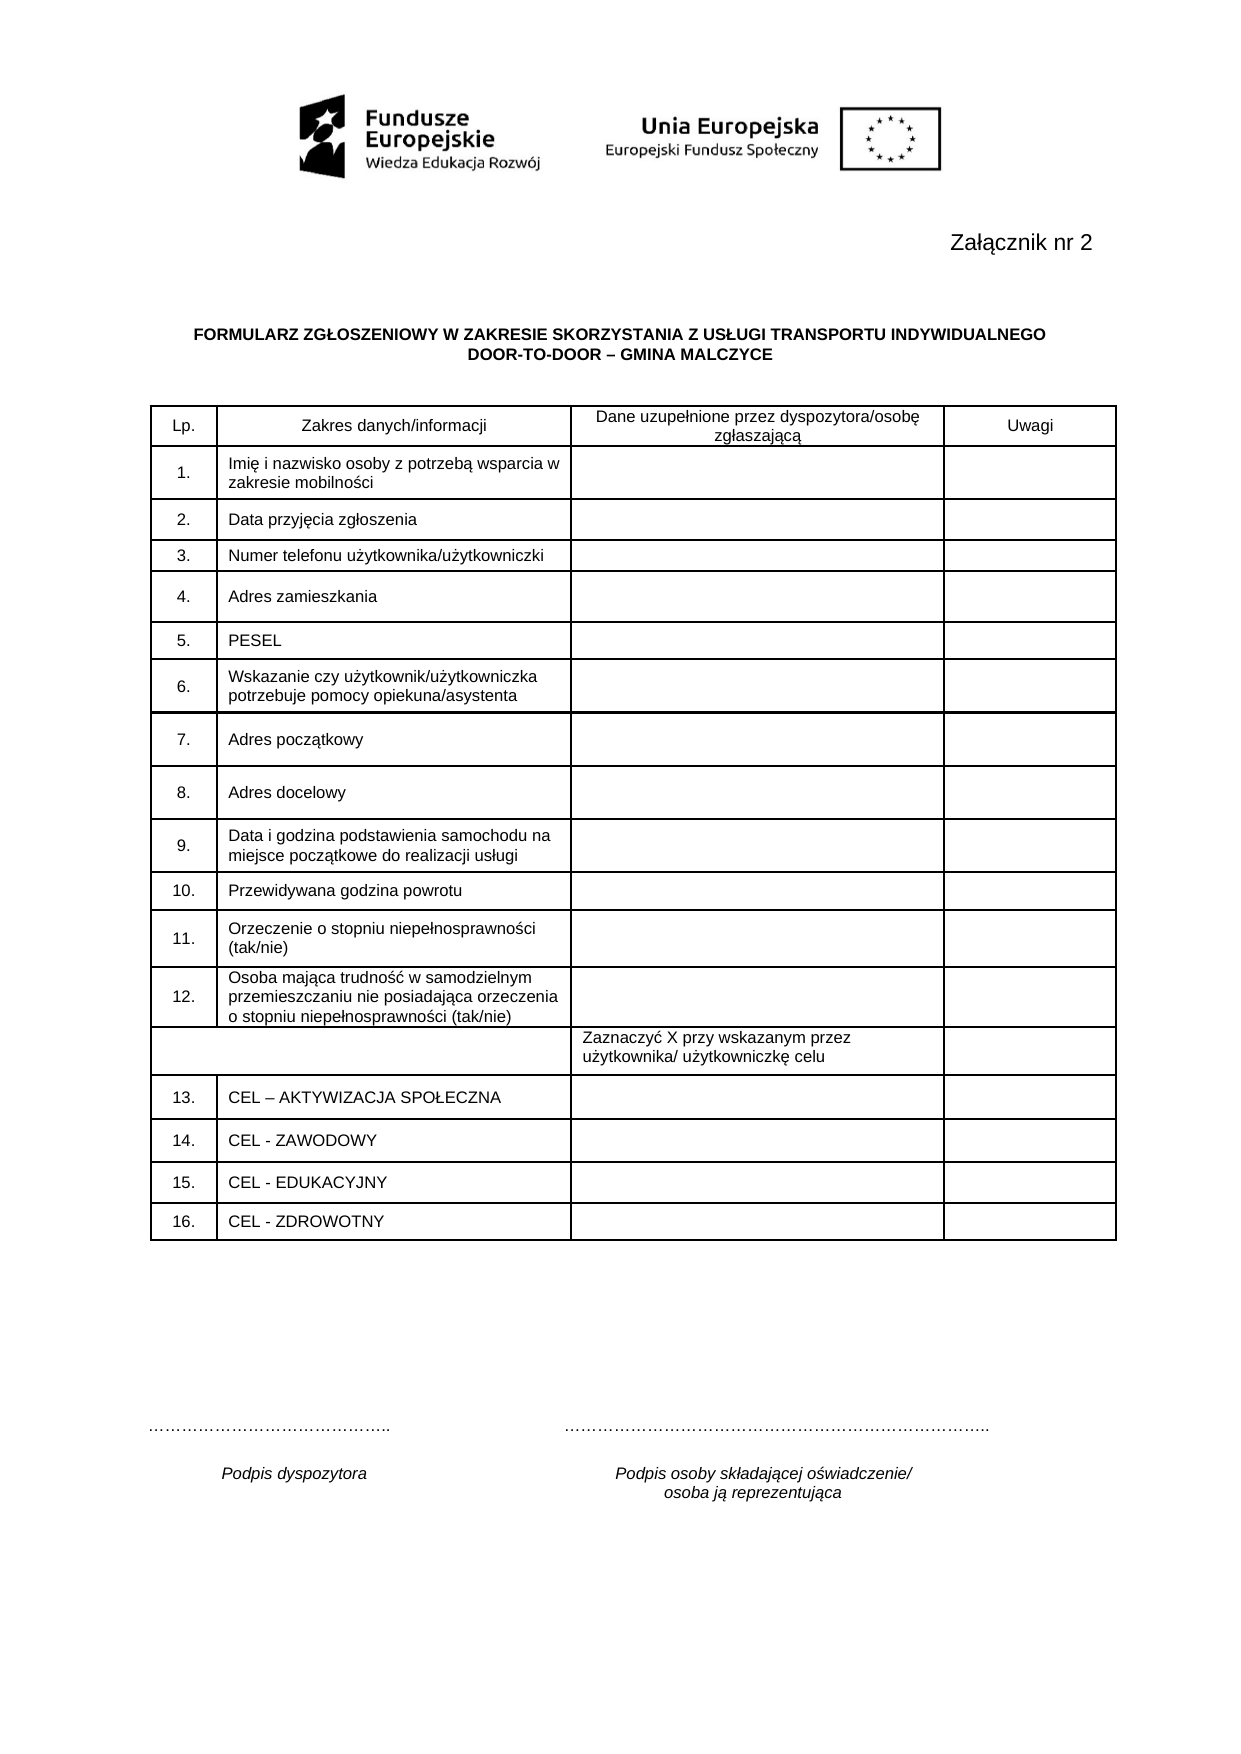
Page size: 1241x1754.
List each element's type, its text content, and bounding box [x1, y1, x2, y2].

table_cell PESEL [218, 623, 570, 658]
table_cell [945, 500, 1115, 539]
table_cell [945, 623, 1115, 658]
table_cell [572, 1120, 943, 1161]
table_header Uwagi [945, 407, 1115, 445]
table_cell [945, 447, 1115, 498]
text DOOR-TO-DOOR – GMINA MALCZYCE [148, 344, 1093, 363]
table_cell [945, 1204, 1115, 1239]
table_cell 5. [152, 623, 216, 658]
table_cell [945, 541, 1115, 569]
table_cell [152, 1028, 570, 1074]
table_cell [572, 572, 943, 621]
text …………………………………….. ………………………………………………………………….. [148, 1416, 1093, 1435]
table_cell [572, 1076, 943, 1118]
table_cell Imię i nazwisko osoby z potrzebą wsparcia w zakresie mobilności [218, 447, 570, 498]
table_cell 9. [152, 820, 216, 871]
table_cell [945, 1163, 1115, 1202]
table_cell Orzeczenie o stopniu niepełnosprawności (tak/nie) [218, 911, 570, 966]
table_cell [572, 1163, 943, 1202]
table_cell Data i godzina podstawienia samochodu na miejsce początkowe do realizacji usługi [218, 820, 570, 871]
table_cell 8. [152, 767, 216, 818]
table_cell [572, 820, 943, 871]
table_cell [945, 572, 1115, 621]
table_cell Numer telefonu użytkownika/użytkowniczki [218, 541, 570, 569]
table_cell [572, 911, 943, 966]
table_cell [945, 911, 1115, 966]
table_cell [945, 968, 1115, 1026]
table_cell 7. [152, 714, 216, 764]
table_cell [572, 968, 943, 1026]
table_cell [572, 623, 943, 658]
table_cell Wskazanie czy użytkownik/użytkowniczka potrzebuje pomocy opiekuna/asystenta [218, 660, 570, 711]
table_cell Adres początkowy [218, 714, 570, 764]
table_cell CEL – AKTYWIZACJA SPOŁECZNA [218, 1076, 570, 1118]
table_header Zakres danych/informacji [218, 407, 570, 445]
table_cell [945, 767, 1115, 818]
table_cell 4. [152, 572, 216, 621]
text Podpis dyspozytora Podpis osoby składającej oświadczenie/ [221, 1464, 1093, 1483]
text FORMULARZ ZGŁOSZENIOWY W ZAKRESIE SKORZYSTANIA Z USŁUGI TRANSPORTU INDYWIDUALNEGO [148, 325, 1093, 344]
table_cell Przewidywana godzina powrotu [218, 873, 570, 908]
table_cell 3. [152, 541, 216, 569]
table_cell [945, 660, 1115, 711]
table_cell Osoba mająca trudność w samodzielnym przemieszczaniu nie posiadająca orzeczenia o stopniu niepełnosprawności (tak/nie) [218, 968, 570, 1026]
table_cell Data przyjęcia zgłoszenia [218, 500, 570, 539]
table_cell [945, 714, 1115, 764]
table_cell 1. [152, 447, 216, 498]
table_cell 15. [152, 1163, 216, 1202]
picture [277, 73, 963, 199]
table_header Lp. [152, 407, 216, 445]
table_cell 16. [152, 1204, 216, 1239]
table_cell Adres docelowy [218, 767, 570, 818]
table_cell [572, 714, 943, 764]
table_cell CEL - EDUKACYJNY [218, 1163, 570, 1202]
table_cell [572, 541, 943, 569]
table_cell 12. [152, 968, 216, 1026]
table_cell CEL - ZDROWOTNY [218, 1204, 570, 1239]
text osoba ją reprezentująca [664, 1483, 1093, 1502]
table_cell [572, 767, 943, 818]
table_cell CEL - ZAWODOWY [218, 1120, 570, 1161]
table_header Dane uzupełnione przez dyspozytora/osobę zgłaszającą [572, 407, 943, 445]
table_cell 11. [152, 911, 216, 966]
table_cell [572, 873, 943, 908]
table_cell 10. [152, 873, 216, 908]
table_cell [572, 1204, 943, 1239]
table_cell [945, 1120, 1115, 1161]
table_cell 13. [152, 1076, 216, 1118]
table_cell [945, 1076, 1115, 1118]
text Załącznik nr 2 [148, 229, 1093, 255]
table_cell [945, 820, 1115, 871]
table_cell [945, 873, 1115, 908]
table_cell [572, 447, 943, 498]
table_cell 2. [152, 500, 216, 539]
table_cell [572, 500, 943, 539]
table_cell [572, 660, 943, 711]
table_cell [945, 1028, 1115, 1074]
table_cell 6. [152, 660, 216, 711]
table_cell Zaznaczyć X przy wskazanym przez użytkownika/ użytkowniczkę celu [572, 1028, 943, 1074]
table_cell Adres zamieszkania [218, 572, 570, 621]
table_cell 14. [152, 1120, 216, 1161]
